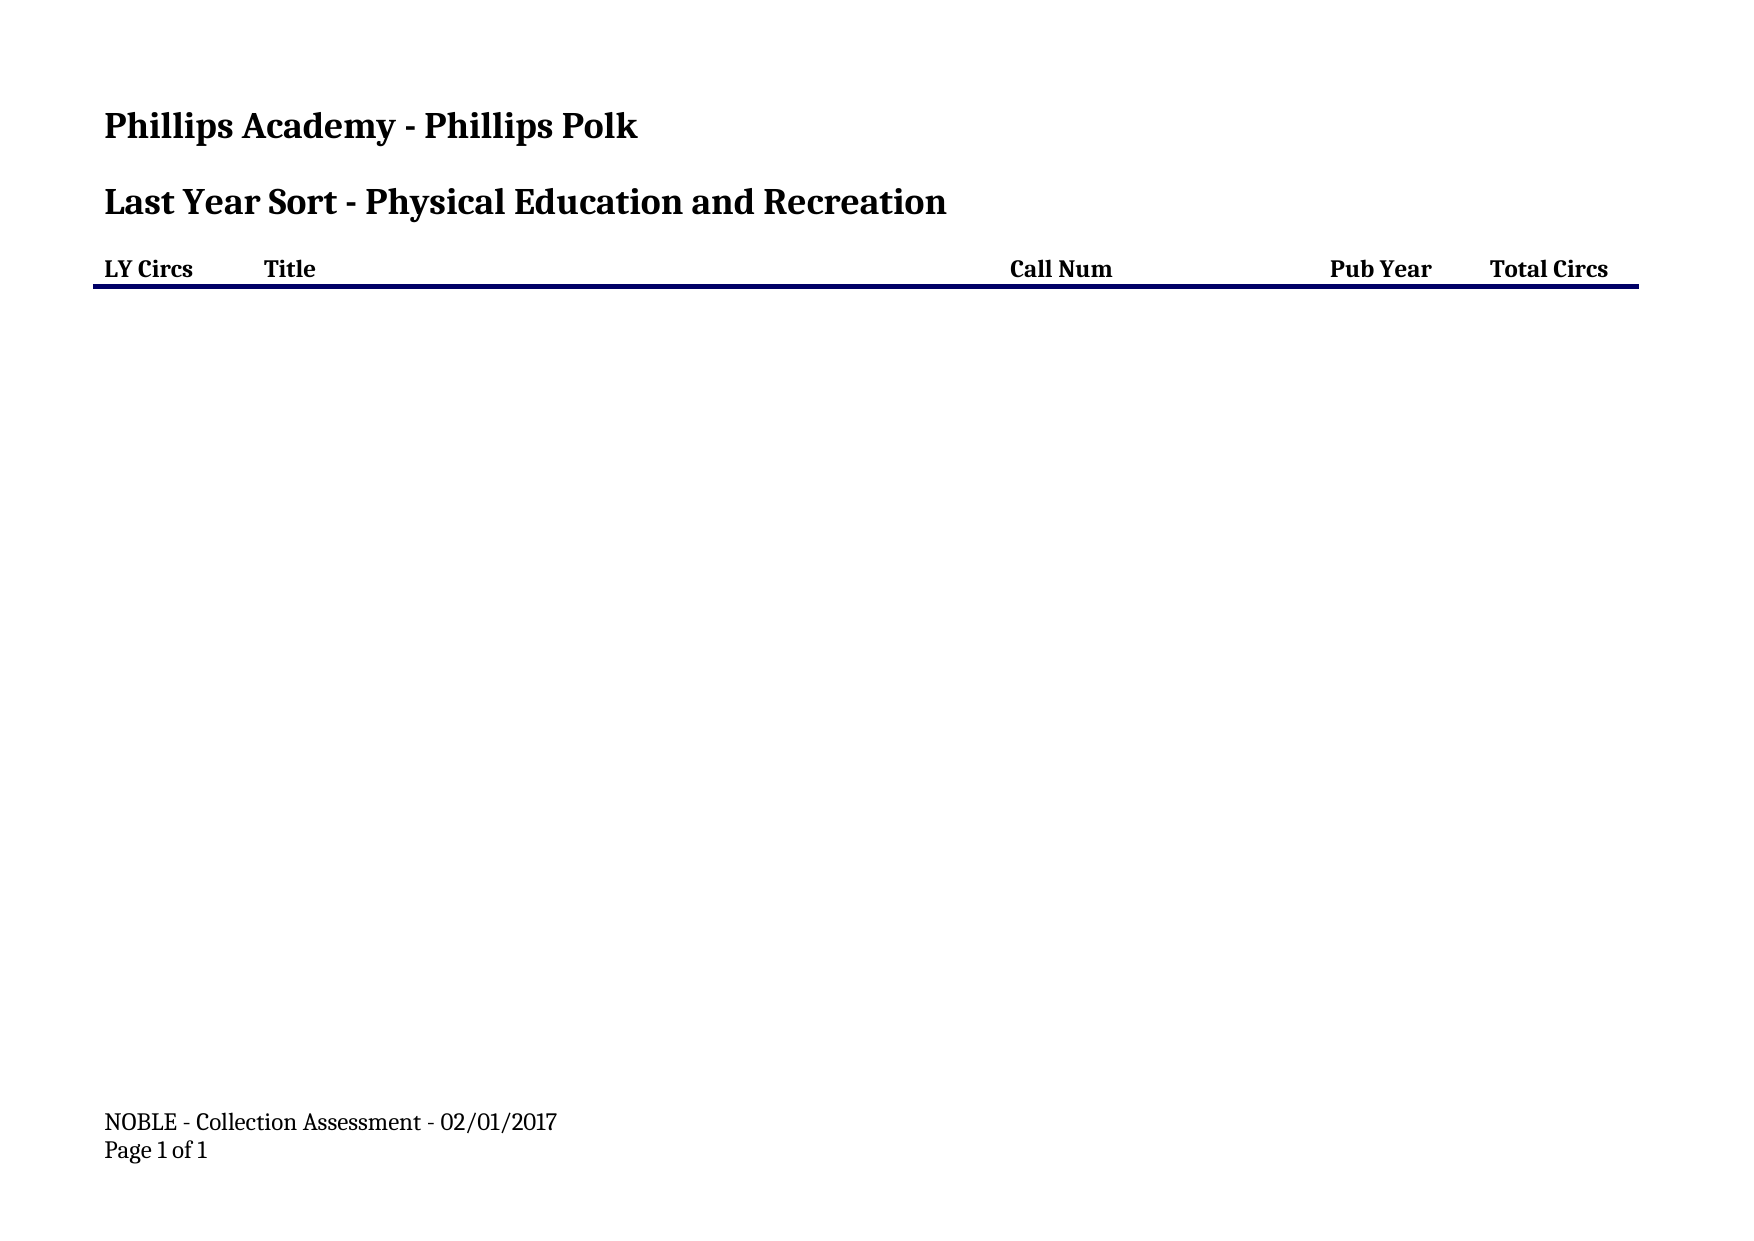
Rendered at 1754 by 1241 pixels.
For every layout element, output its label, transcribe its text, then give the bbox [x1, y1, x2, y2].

table_header LY Circs [93, 255, 253, 284]
text Last Year Sort - Physical Education and Recreation [104, 181, 1650, 224]
table_header Pub Year [1319, 255, 1478, 284]
table_header Title [253, 255, 999, 284]
table_header Call Num [999, 255, 1319, 284]
table_header Total Circs [1479, 255, 1638, 284]
text Phillips Academy - Phillips Polk [104, 105, 1650, 148]
